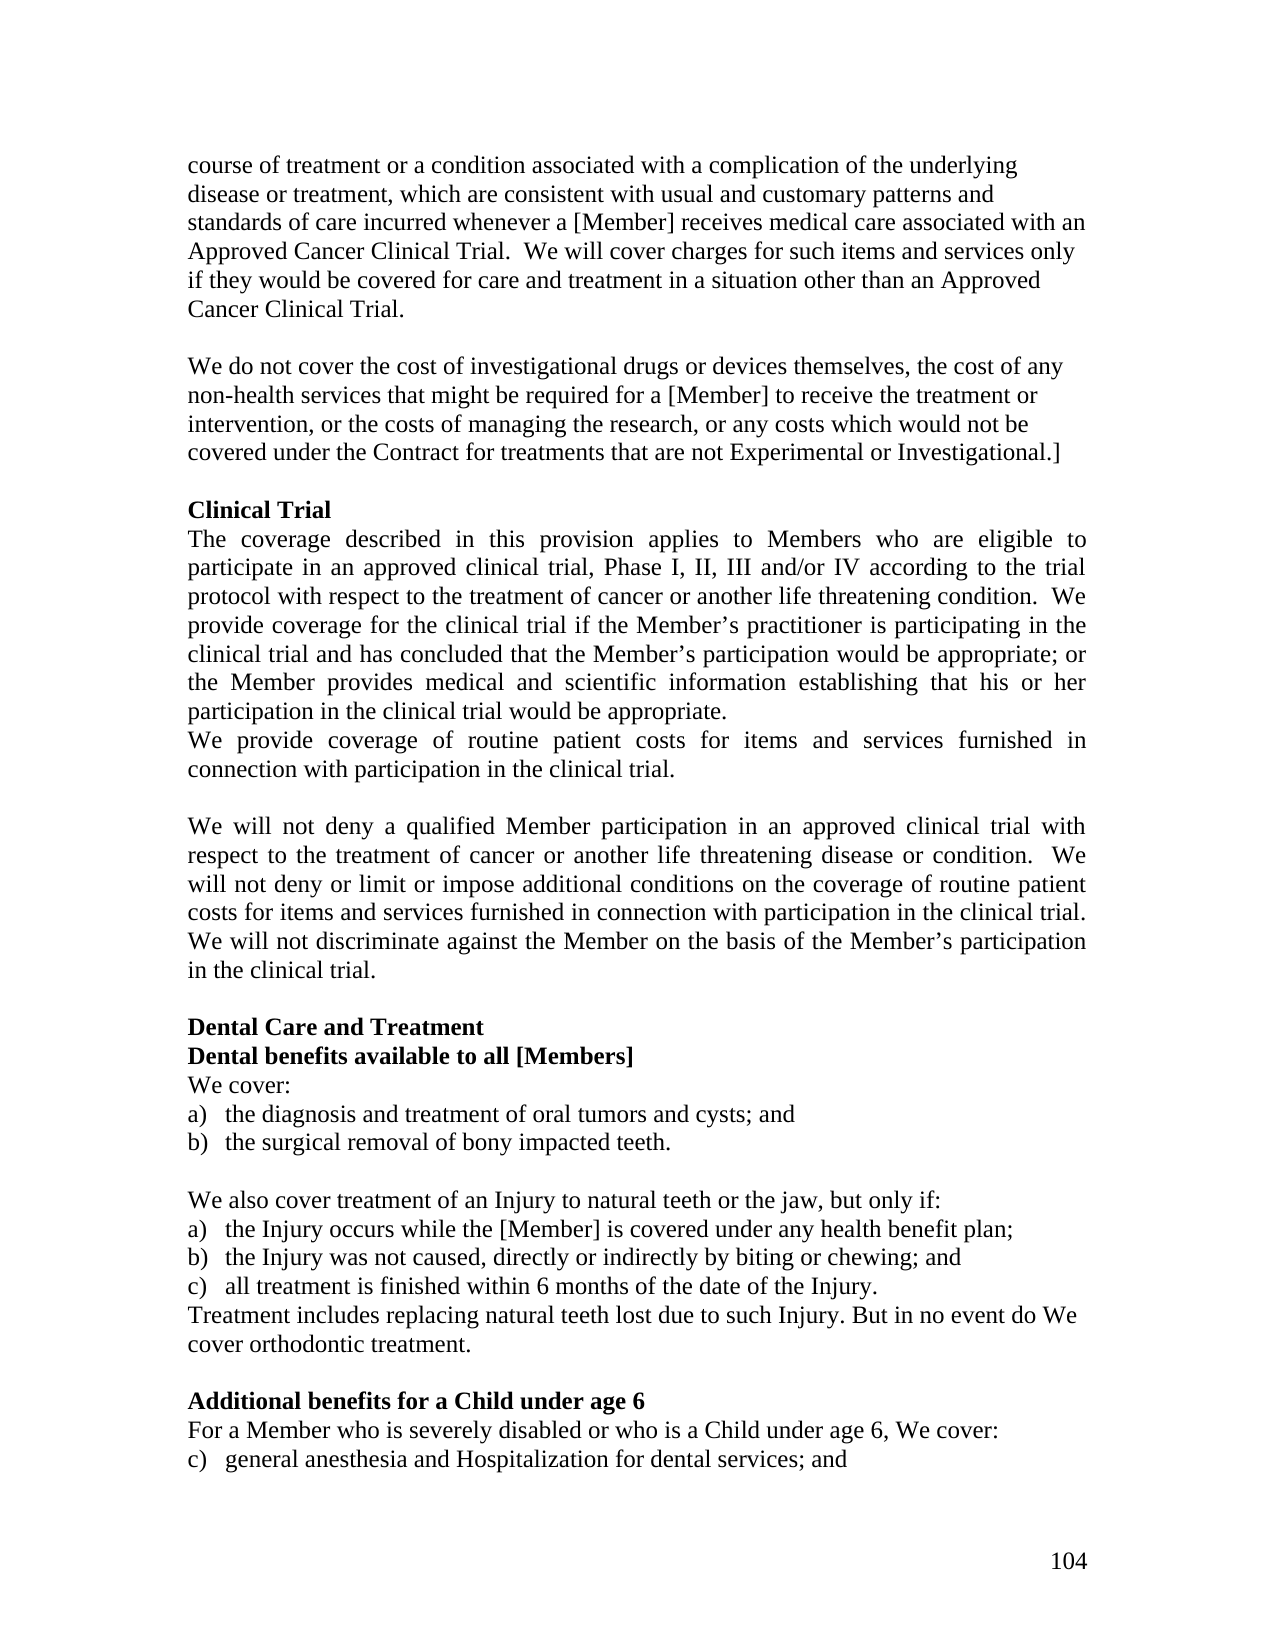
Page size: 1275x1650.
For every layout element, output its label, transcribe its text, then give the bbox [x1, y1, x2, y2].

list all treatment is finished within 6 months of the date of the Injury. [187, 1271, 1087, 1300]
list the surgical removal of bony impacted teeth. [187, 1127, 1087, 1156]
list the Injury occurs while the [Member] is covered under any health benefit plan; [187, 1214, 1087, 1242]
list the diagnosis and treatment of oral tumors and cysts; and [187, 1099, 1087, 1127]
text For a Member who is severely disabled or who is a Child under age 6, We cover: [187, 1415, 1087, 1444]
text We will not deny a qualified Member participation in an approved clinical trial with respect to the treatment of cancer or another life threatening disease or condition. We will not deny or limit or impose additional conditions on the coverage of routine patient costs for items and services furnished in connection with participation in the clinical trial. We will not discriminate against the Member on the basis of the Member’s participation in the clinical trial. [187, 811, 1087, 984]
text Treatment includes replacing natural teeth lost due to such Injury. But in no event do We cover orthodontic treatment. [187, 1300, 1087, 1357]
text We cover: [187, 1070, 1087, 1099]
text The coverage described in this provision applies to Members who are eligible to participate in an approved clinical trial, Phase I, II, III and/or IV according to the trial protocol with respect to the treatment of cancer or another life threatening condition. We provide coverage for the clinical trial if the Member’s practitioner is participating in the clinical trial and has concluded that the Member’s participation would be appropriate; or the Member provides medical and scientific information establishing that his or her participation in the clinical trial would be appropriate. [187, 524, 1087, 725]
text We do not cover the cost of investigational drugs or devices themselves, the cost of any non-health services that might be required for a [Member] to receive the treatment or intervention, or the costs of managing the research, or any costs which would not be covered under the Contract for treatments that are not Experimental or Investigational.] [187, 351, 1087, 466]
text Dental benefits available to all [Members] [187, 1041, 1087, 1070]
list the Injury was not caused, directly or indirectly by biting or chewing; and [187, 1242, 1087, 1271]
text We also cover treatment of an Injury to natural teeth or the jaw, but only if: [187, 1185, 1087, 1214]
text Additional benefits for a Child under age 6 [187, 1386, 1087, 1415]
text We provide coverage of routine patient costs for items and services furnished in connection with participation in the clinical trial. [187, 725, 1087, 782]
list general anesthesia and Hospitalization for dental services; and [187, 1444, 1087, 1472]
text Dental Care and Treatment [187, 1012, 1087, 1041]
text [187, 150, 1087, 322]
text Clinical Trial [187, 495, 1087, 524]
